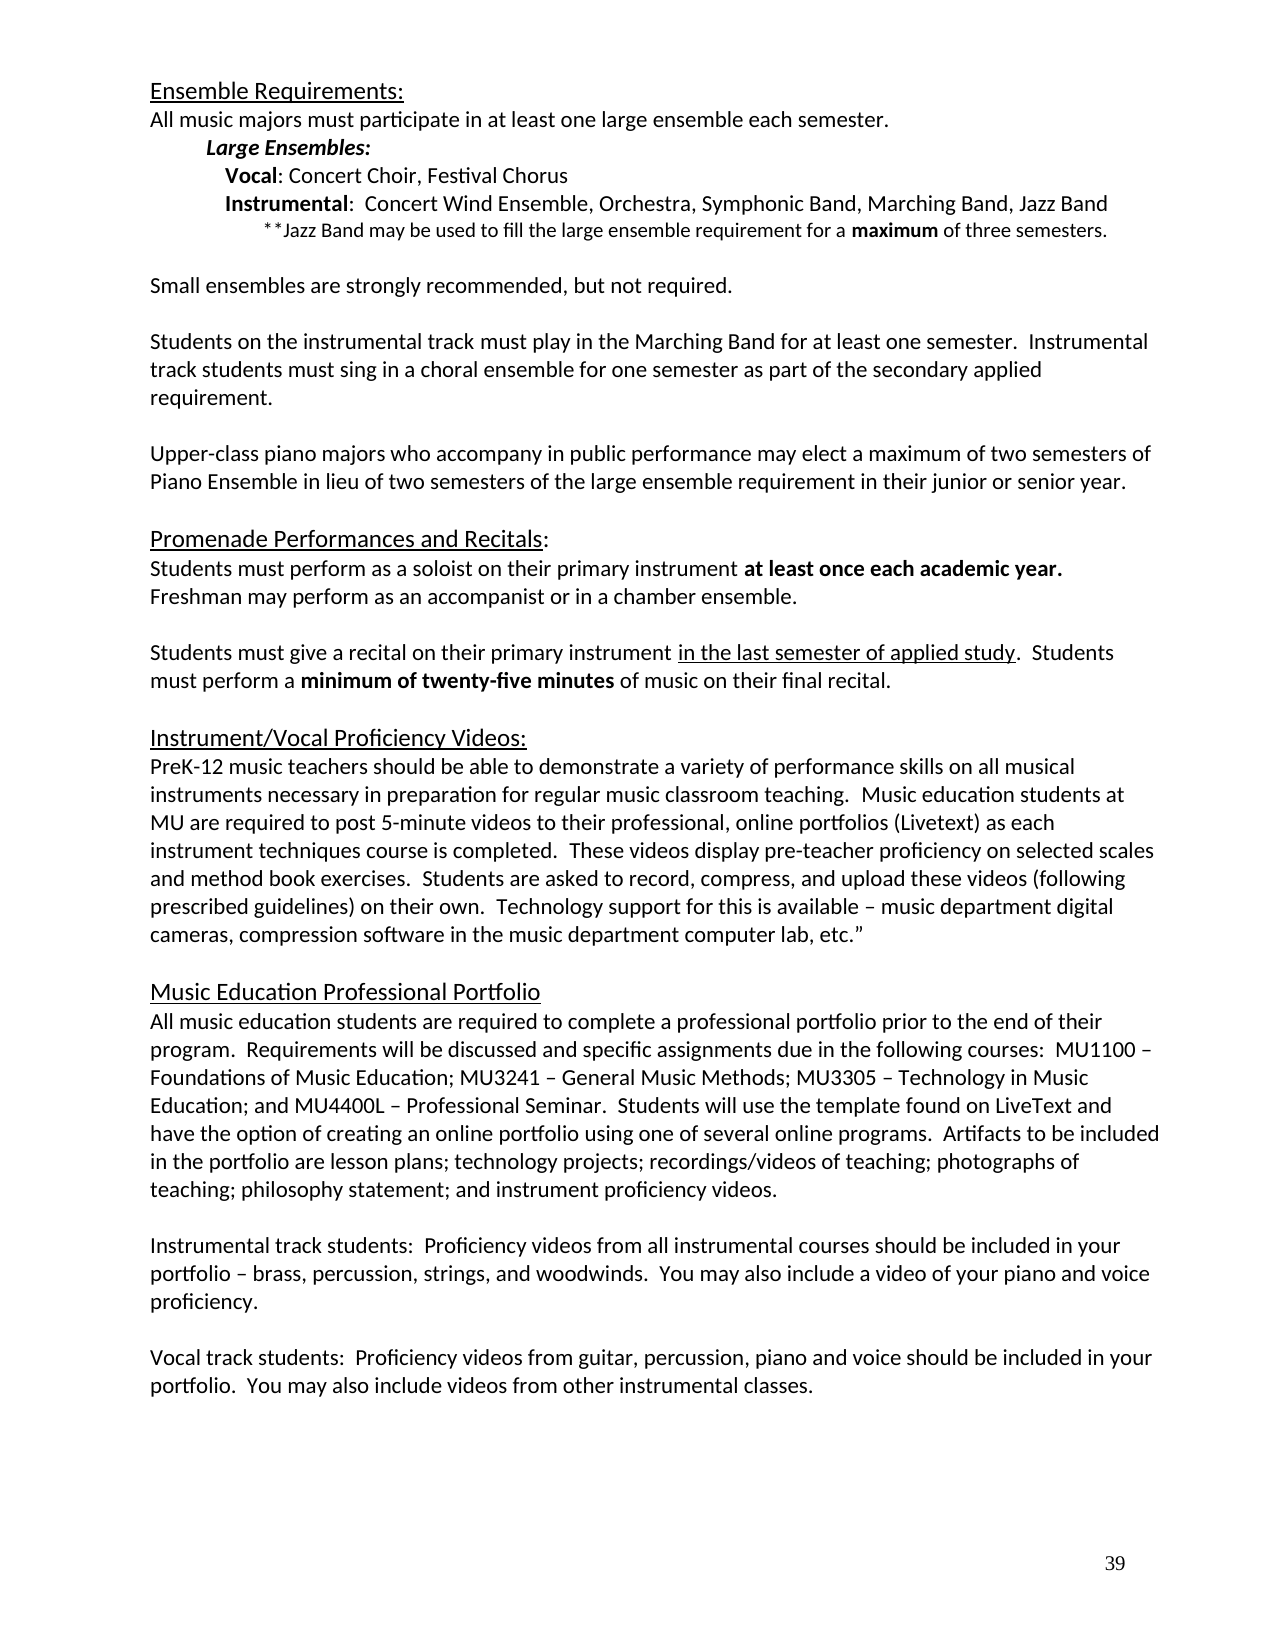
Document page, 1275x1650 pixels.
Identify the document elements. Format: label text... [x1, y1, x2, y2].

text PreK-12 music teachers should be able to demonstrate a variety of performance skills on all musical instruments necessary in preparation for regular music classroom teaching. Music education students at MU are required to post 5-minute videos to their professional, online portfolios (Livetext) as each instrument techniques course is completed. These videos display pre-teacher proficiency on selected scales and method book exercises. Students are asked to record, compress, and upload these videos (following prescribed guidelines) on their own. Technology support for this is available – music department digital cameras, compression software in the music department computer lab, etc.” [150, 752, 1162, 948]
text Vocal track students: Proficiency videos from guitar, percussion, piano and voice should be included in your portfolio. You may also include videos from other instrumental classes. [150, 1343, 1162, 1399]
text Vocal: Concert Choir, Festival Chorus [150, 162, 1162, 189]
text Upper-class piano majors who accompany in public performance may elect a maximum of two semesters of Piano Ensemble in lieu of two semesters of the large ensemble requirement in their junior or senior year. [150, 439, 1162, 495]
text **Jazz Band may be used to fill the large ensemble requirement for a maximum of three semesters. [150, 218, 1162, 243]
text Music Education Professional Portfolio [150, 977, 1162, 1007]
text Students must give a recital on their primary instrument in the last semester of applied study. Students must perform a minimum of twenty-five minutes of music on their final recital. [150, 638, 1162, 694]
text Small ensembles are strongly recommended, but not required. [150, 271, 1162, 299]
text Large Ensembles: [150, 133, 1162, 162]
text Instrument/Vocal Proficiency Videos: [150, 722, 1162, 752]
text Ensemble Requirements: [150, 75, 1162, 106]
text Freshman may perform as an accompanist or in a chamber ensemble. [150, 582, 1162, 610]
text All music majors must participate in at least one large ensemble each semester. [150, 106, 1162, 133]
text Instrumental track students: Proficiency videos from all instrumental courses should be included in your portfolio – brass, percussion, strings, and woodwinds. You may also include a video of your piano and voice proficiency. [150, 1231, 1162, 1315]
text Promenade Performances and Recitals: [150, 523, 1162, 554]
text Students must perform as a soloist on their primary instrument at least once each academic year. [150, 554, 1162, 582]
text All music education students are required to complete a professional portfolio prior to the end of their program. Requirements will be discussed and specific assignments due in the following courses: MU1100 – Foundations of Music Education; MU3241 – General Music Methods; MU3305 – Technology in Music Education; and MU4400L – Professional Seminar. Students will use the template found on LiveText and have the option of creating an online portfolio using one of several online programs. Artifacts to be included in the portfolio are lesson plans; technology projects; recordings/videos of teaching; photographs of teaching; philosophy statement; and instrument proficiency videos. [150, 1007, 1162, 1203]
text Instrumental: Concert Wind Ensemble, Orchestra, Symphonic Band, Marching Band, Jazz Band [150, 189, 1162, 218]
text Students on the instrumental track must play in the Marching Band for at least one semester. Instrumental track students must sing in a choral ensemble for one semester as part of the secondary applied requirement. [150, 327, 1162, 411]
